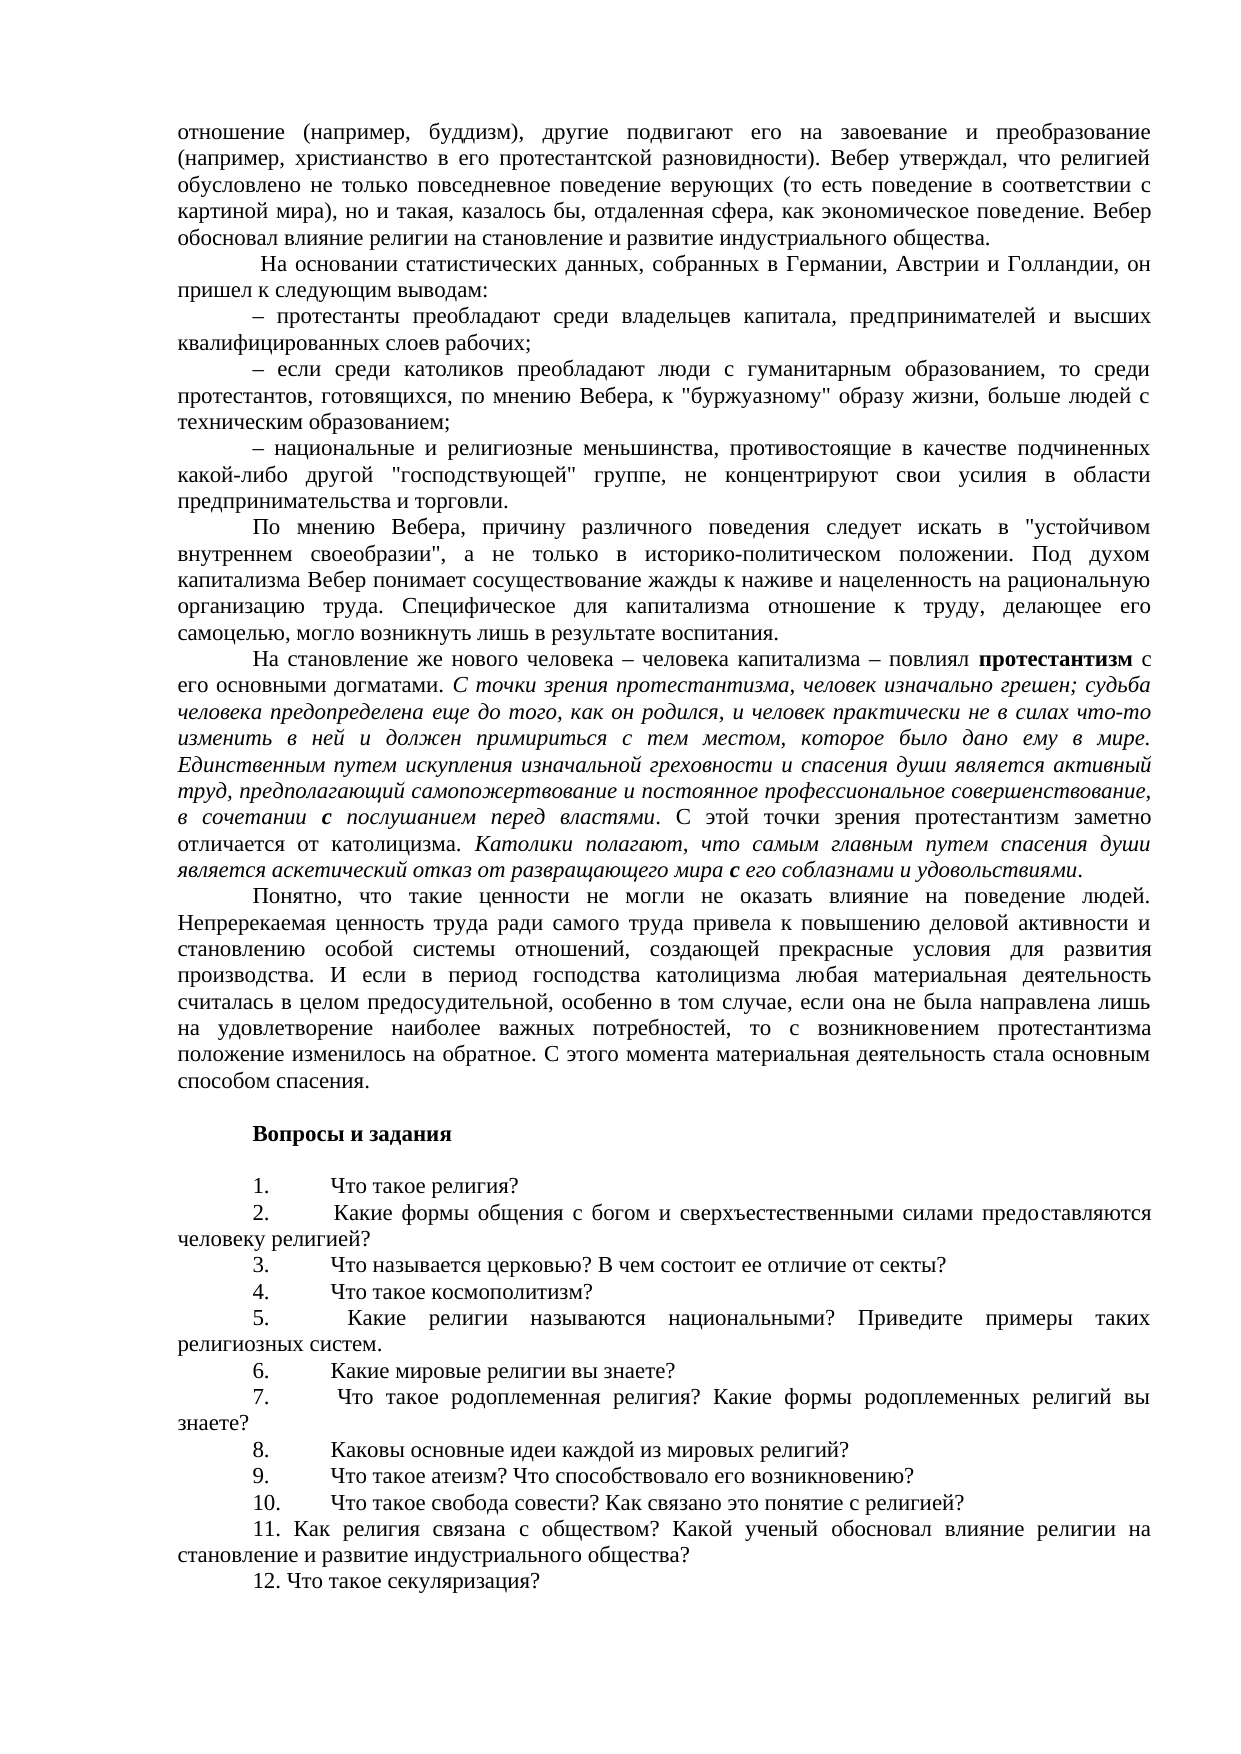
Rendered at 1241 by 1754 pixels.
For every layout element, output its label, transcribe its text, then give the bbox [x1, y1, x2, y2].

list Что такое атеизм? Что способствовало его возникновению? [177, 1462, 1152, 1488]
list Какие формы общения с богом и сверхъестественными силами предоставляются человеку религией? [177, 1199, 1152, 1251]
text 12. Что такое секуляризация? [177, 1568, 1152, 1594]
list Что такое свобода совести? Как связано это понятие с религией? [177, 1488, 1152, 1515]
list Что называется церковью? В чем состоит ее отличие от секты? [177, 1251, 1152, 1278]
text Понятно, что такие ценности не могли не оказать влияние на поведение людей. Непререкаемая ценность труда ради самого труда привела к повышению деловой активности и становлению особой системы отношений, создающей прекрасные условия для развития производства. И если в период господства католицизма любая материальная деятельность считалась в целом предосудительной, особенно в том случае, если она не была направлена лишь на удовлетворение наиболее важных потребностей, то с возникновением протестантизма положение изменилось на обратное. С этого момента материальная деятельность стала основным способом спасения. [177, 882, 1152, 1093]
text – если среди католиков преобладают люди с гуманитарным образованием, то среди протестантов, готовящихся, по мнению Вебера, к "буржуазному" образу жизни, больше людей с техническим образованием; [177, 355, 1152, 434]
list Какие мировые религии вы знаете? [177, 1357, 1152, 1383]
text 11. Как религия связана с обществом? Какой ученый обосновал влияние религии на становление и развитие индустриального общества? [177, 1515, 1152, 1568]
list Что такое родоплеменная религия? Какие формы родоплеменных религий вы знаете? [177, 1383, 1152, 1436]
list Какие религии называются национальными? Приведите примеры таких религиозных систем. [177, 1304, 1152, 1357]
text Вопросы и задания [177, 1119, 1152, 1146]
text На становление же нового человека – человека капитализма – повлиял протестантизм с его основными догматами. С точки зрения протестантизма, человек изначально грешен; судьба человека предопределена еще до того, как он родился, и человек практически не в силах что-то изменить в ней и должен примириться с тем местом, которое было дано ему в мире. Единственным путем искупления изначальной греховности и спасения души является активный труд, предполагающий самопожертвование и постоянное профессиональное совершенствование, в сочетании с послушанием перед властями. С этой точки зрения протестантизм заметно отличается от католицизма. Католики полагают, что самым главным путем спасения души является аскетический отказ от развращающего мира с его соблазнами и удовольствиями. [177, 645, 1152, 882]
text – протестанты преобладают среди владельцев капитала, предпринимателей и высших квалифицированных слоев рабочих; [177, 303, 1152, 355]
list Каковы основные идеи каждой из мировых религий? [177, 1436, 1152, 1462]
text По мнению Вебера, причину различного поведения следует искать в "устойчивом внутреннем своеобразии", а не только в историко-политическом положении. Под духом капитализма Вебер понимает сосуществование жажды к наживе и нацеленность на рациональную организацию труда. Специфическое для капитализма отношение к труду, делающее его самоцелью, могло возникнуть лишь в результате воспитания. [177, 513, 1152, 645]
list Что такое религия? [177, 1172, 1152, 1199]
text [177, 118, 1152, 250]
list Что такое космополитизм? [177, 1278, 1152, 1304]
text На основании статистических данных, собранных в Германии, Австрии и Голландии, он пришел к следующим выводам: [177, 250, 1152, 303]
text – национальные и религиозные меньшинства, противостоящие в качестве подчиненных какой-либо другой "господствующей" группе, не концентрируют свои усилия в области предпринимательства и торговли. [177, 434, 1152, 513]
